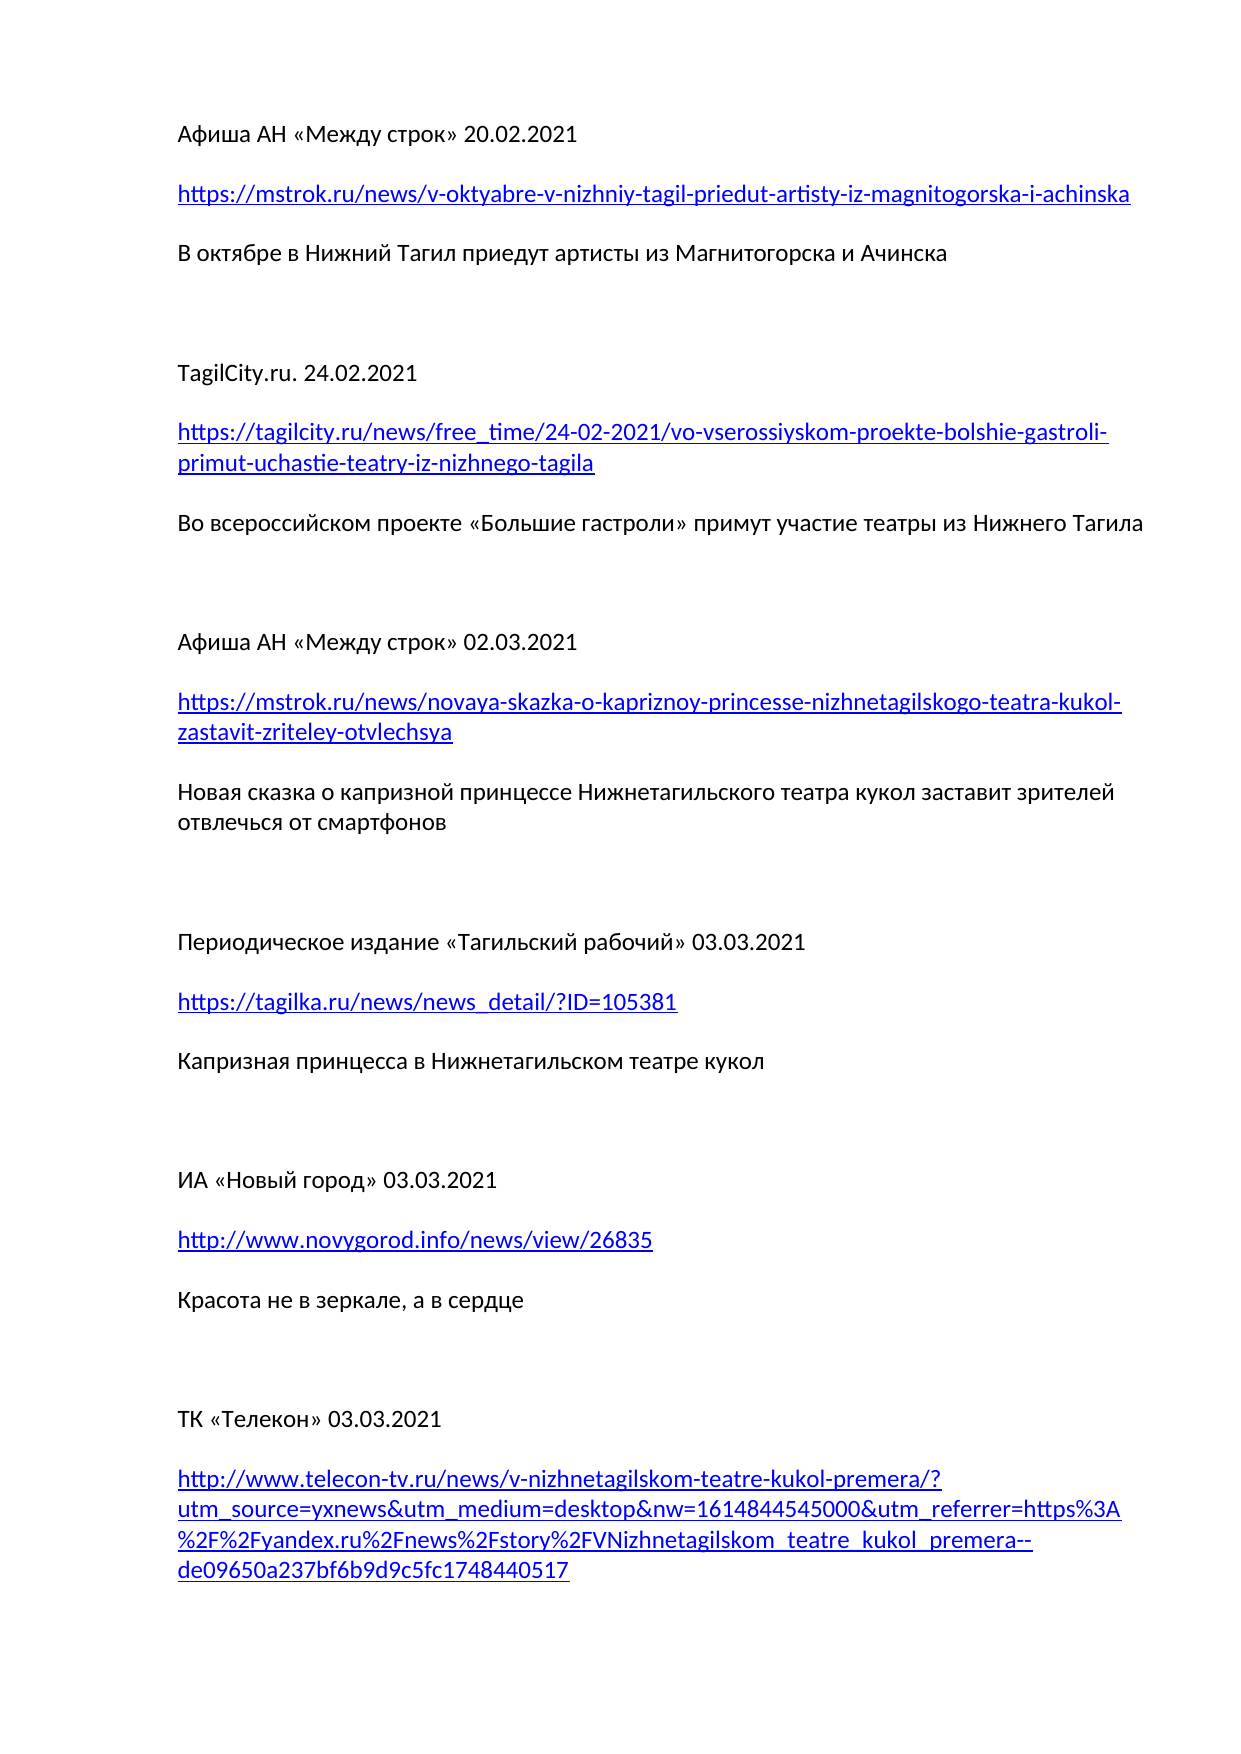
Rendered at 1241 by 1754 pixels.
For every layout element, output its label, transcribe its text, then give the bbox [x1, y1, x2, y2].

text https://mstrok.ru/news/novaya-skazka-o-kapriznoy-princesse-nizhnetagilskogo-teatra-kukol-zastavit-zriteley-otvlechsya [177, 686, 1152, 747]
text http://www.telecon-tv.ru/news/v-nizhnetagilskom-teatre-kukol-premera/?utm_source=yxnews&utm_medium=desktop&nw=1614844545000&utm_referrer=https%3A%2F%2Fyandex.ru%2Fnews%2Fstory%2FVNizhnetagilskom_teatre_kukol_premera--de09650a237bf6b9d9c5fc1748440517 [177, 1463, 1152, 1585]
text ИА «Новый город» 03.03.2021 [177, 1165, 1152, 1195]
text https://tagilcity.ru/news/free_time/24-02-2021/vo-vserossiyskom-proekte-bolshie-gastroli-primut-uchastie-teatry-iz-nizhnego-tagila [177, 417, 1152, 478]
text https://tagilka.ru/news/news_detail/?ID=105381 [177, 986, 1152, 1016]
text Капризная принцесса в Нижнетагильском театре кукол [177, 1045, 1152, 1076]
text В октябре в Нижний Тагил приедут артисты из Магнитогорска и Ачинска [177, 237, 1152, 268]
text Красота не в зеркале, а в сердце [177, 1284, 1152, 1314]
text Периодическое издание «Тагильский рабочий» 03.03.2021 [177, 926, 1152, 956]
text https://mstrok.ru/news/v-oktyabre-v-nizhniy-tagil-priedut-artisty-iz-magnitogorska-i-achinska [177, 178, 1152, 208]
text TagilCitу.ru. 24.02.2021 [177, 357, 1152, 387]
text Во всероссийском проекте «Большие гастроли» примут участие театры из Нижнего Тагила [177, 507, 1152, 537]
text Новая сказка о капризной принцессе Нижнетагильского театра кукол заставит зрителей отвлечься от смартфонов [177, 776, 1152, 837]
text ТК «Телекон» 03.03.2021 [177, 1403, 1152, 1434]
text Афиша АН «Между строк» 20.02.2021 [177, 118, 1152, 149]
text http://www.novygorod.info/news/view/26835 [177, 1224, 1152, 1255]
text Афиша АН «Между строк» 02.03.2021 [177, 626, 1152, 657]
